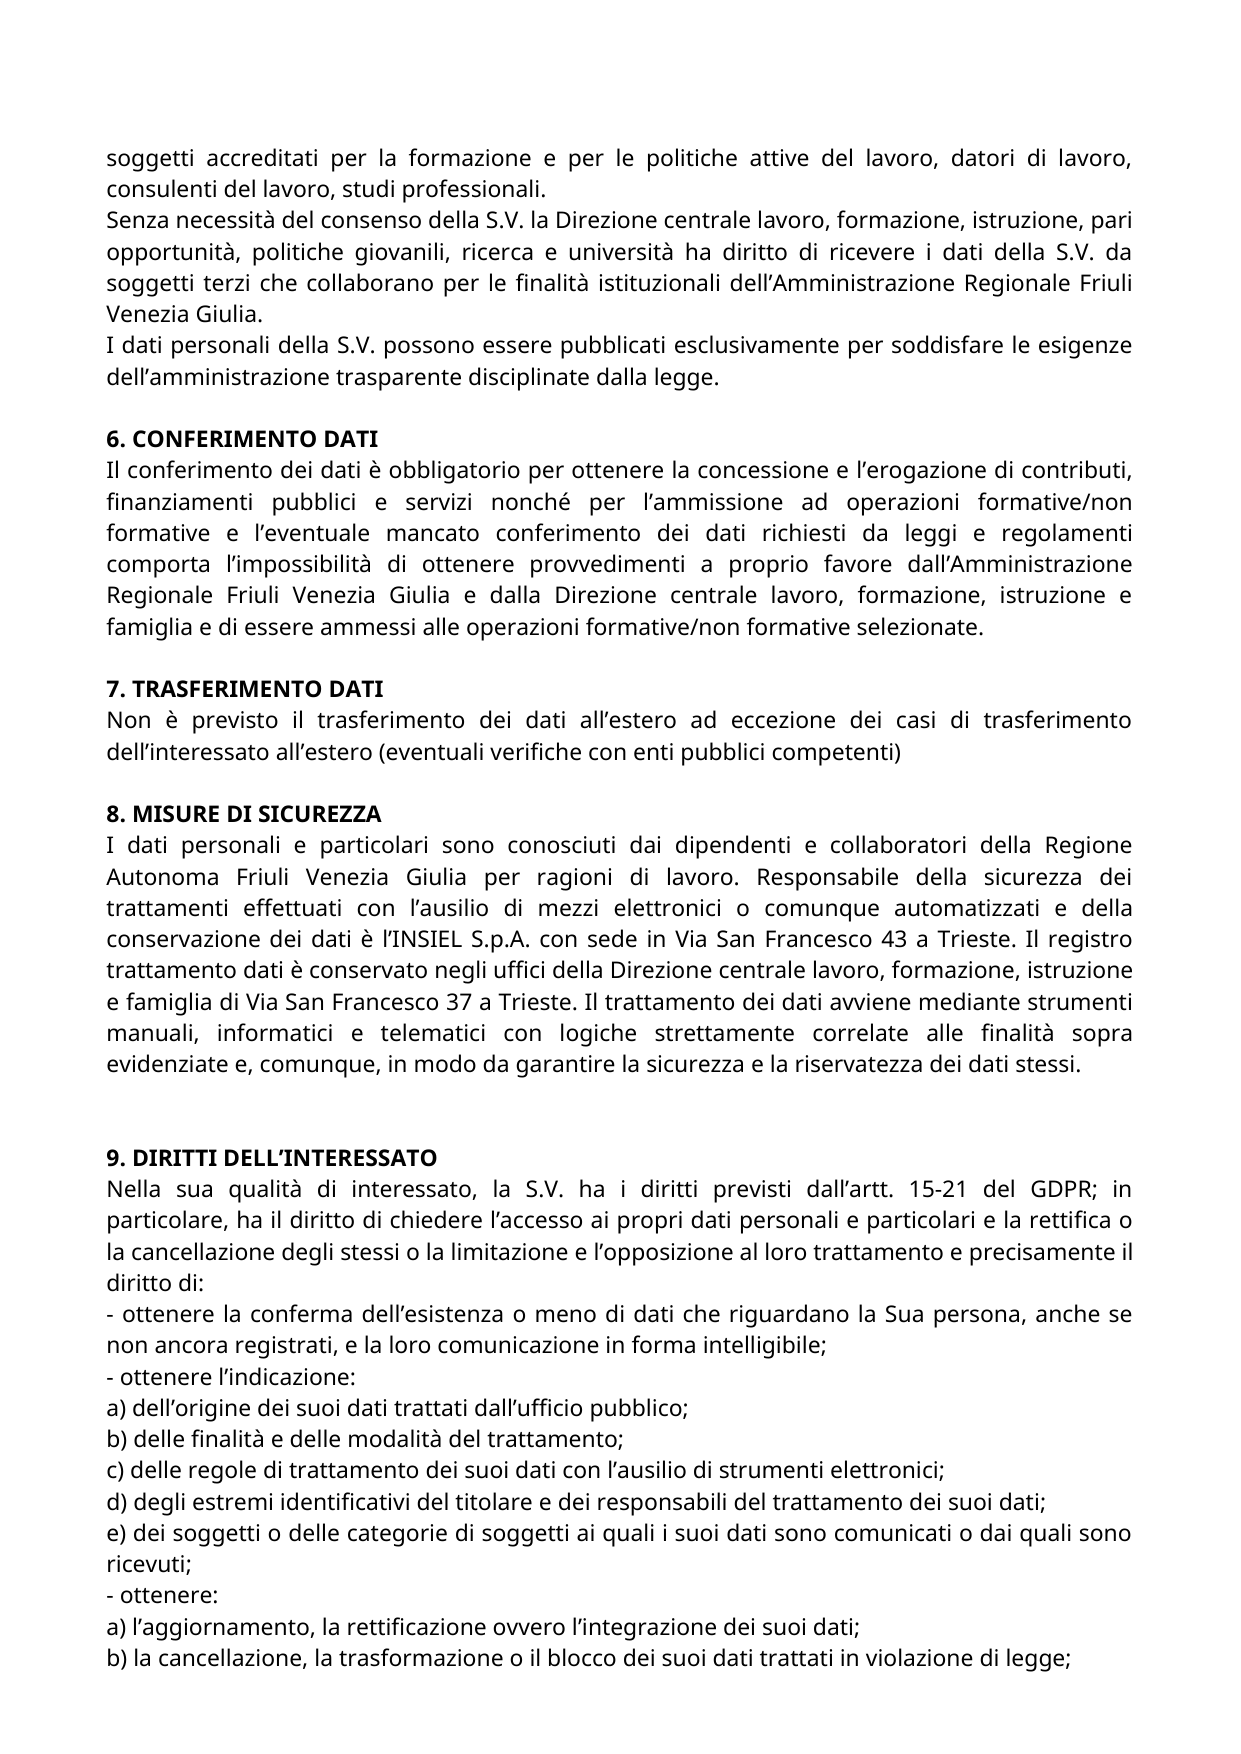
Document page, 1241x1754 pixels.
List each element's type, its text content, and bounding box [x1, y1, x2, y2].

text 6. CONFERIMENTO DATI [106, 423, 1134, 454]
text b) la cancellazione, la trasformazione o il blocco dei suoi dati trattati in violazione di legge; [106, 1642, 1134, 1673]
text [106, 142, 1134, 204]
text b) delle finalità e delle modalità del trattamento; [106, 1423, 1134, 1454]
text I dati personali della S.V. possono essere pubblicati esclusivamente per soddisfare le esigenze dell’amministrazione trasparente disciplinate dalla legge. [106, 329, 1134, 392]
text a) l’aggiornamento, la rettificazione ovvero l’integrazione dei suoi dati; [106, 1610, 1134, 1642]
text - ottenere: [106, 1579, 1134, 1610]
text I dati personali e particolari sono conosciuti dai dipendenti e collaboratori della Regione Autonoma Friuli Venezia Giulia per ragioni di lavoro. Responsabile della sicurezza dei trattamenti effettuati con l’ausilio di mezzi elettronici o comunque automatizzati e della conservazione dei dati è l’INSIEL S.p.A. con sede in Via San Francesco 43 a Trieste. Il registro trattamento dati è conservato negli uffici della Direzione centrale lavoro, formazione, istruzione e famiglia di Via San Francesco 37 a Trieste. Il trattamento dei dati avviene mediante strumenti manuali, informatici e telematici con logiche strettamente correlate alle finalità sopra evidenziate e, comunque, in modo da garantire la sicurezza e la riservatezza dei dati stessi. [106, 829, 1134, 1079]
text - ottenere la conferma dell’esistenza o meno di dati che riguardano la Sua persona, anche se non ancora registrati, e la loro comunicazione in forma intelligibile; [106, 1298, 1134, 1360]
text 9. DIRITTI DELL’INTERESSATO [106, 1142, 1134, 1173]
text Il conferimento dei dati è obbligatorio per ottenere la concessione e l’erogazione di contributi, finanziamenti pubblici e servizi nonché per l’ammissione ad operazioni formative/non formative e l’eventuale mancato conferimento dei dati richiesti da leggi e regolamenti comporta l’impossibilità di ottenere provvedimenti a proprio favore dall’Amministrazione Regionale Friuli Venezia Giulia e dalla Direzione centrale lavoro, formazione, istruzione e famiglia e di essere ammessi alle operazioni formative/non formative selezionate. [106, 454, 1134, 642]
text a) dell’origine dei suoi dati trattati dall’ufficio pubblico; [106, 1392, 1134, 1423]
text 7. TRASFERIMENTO DATI [106, 673, 1134, 704]
text e) dei soggetti o delle categorie di soggetti ai quali i suoi dati sono comunicati o dai quali sono ricevuti; [106, 1517, 1134, 1579]
text Senza necessità del consenso della S.V. la Direzione centrale lavoro, formazione, istruzione, pari opportunità, politiche giovanili, ricerca e università ha diritto di ricevere i dati della S.V. da soggetti terzi che collaborano per le finalità istituzionali dell’Amministrazione Regionale Friuli Venezia Giulia. [106, 204, 1134, 329]
text Non è previsto il trasferimento dei dati all’estero ad eccezione dei casi di trasferimento dell’interessato all’estero (eventuali verifiche con enti pubblici competenti) [106, 704, 1134, 767]
text - ottenere l’indicazione: [106, 1360, 1134, 1392]
text c) delle regole di trattamento dei suoi dati con l’ausilio di strumenti elettronici; [106, 1454, 1134, 1485]
text 8. MISURE DI SICUREZZA [106, 798, 1134, 829]
text d) degli estremi identificativi del titolare e dei responsabili del trattamento dei suoi dati; [106, 1485, 1134, 1517]
text Nella sua qualità di interessato, la S.V. ha i diritti previsti dall’artt. 15-21 del GDPR; in particolare, ha il diritto di chiedere l’accesso ai propri dati personali e particolari e la rettifica o la cancellazione degli stessi o la limitazione e l’opposizione al loro trattamento e precisamente il diritto di: [106, 1173, 1134, 1298]
